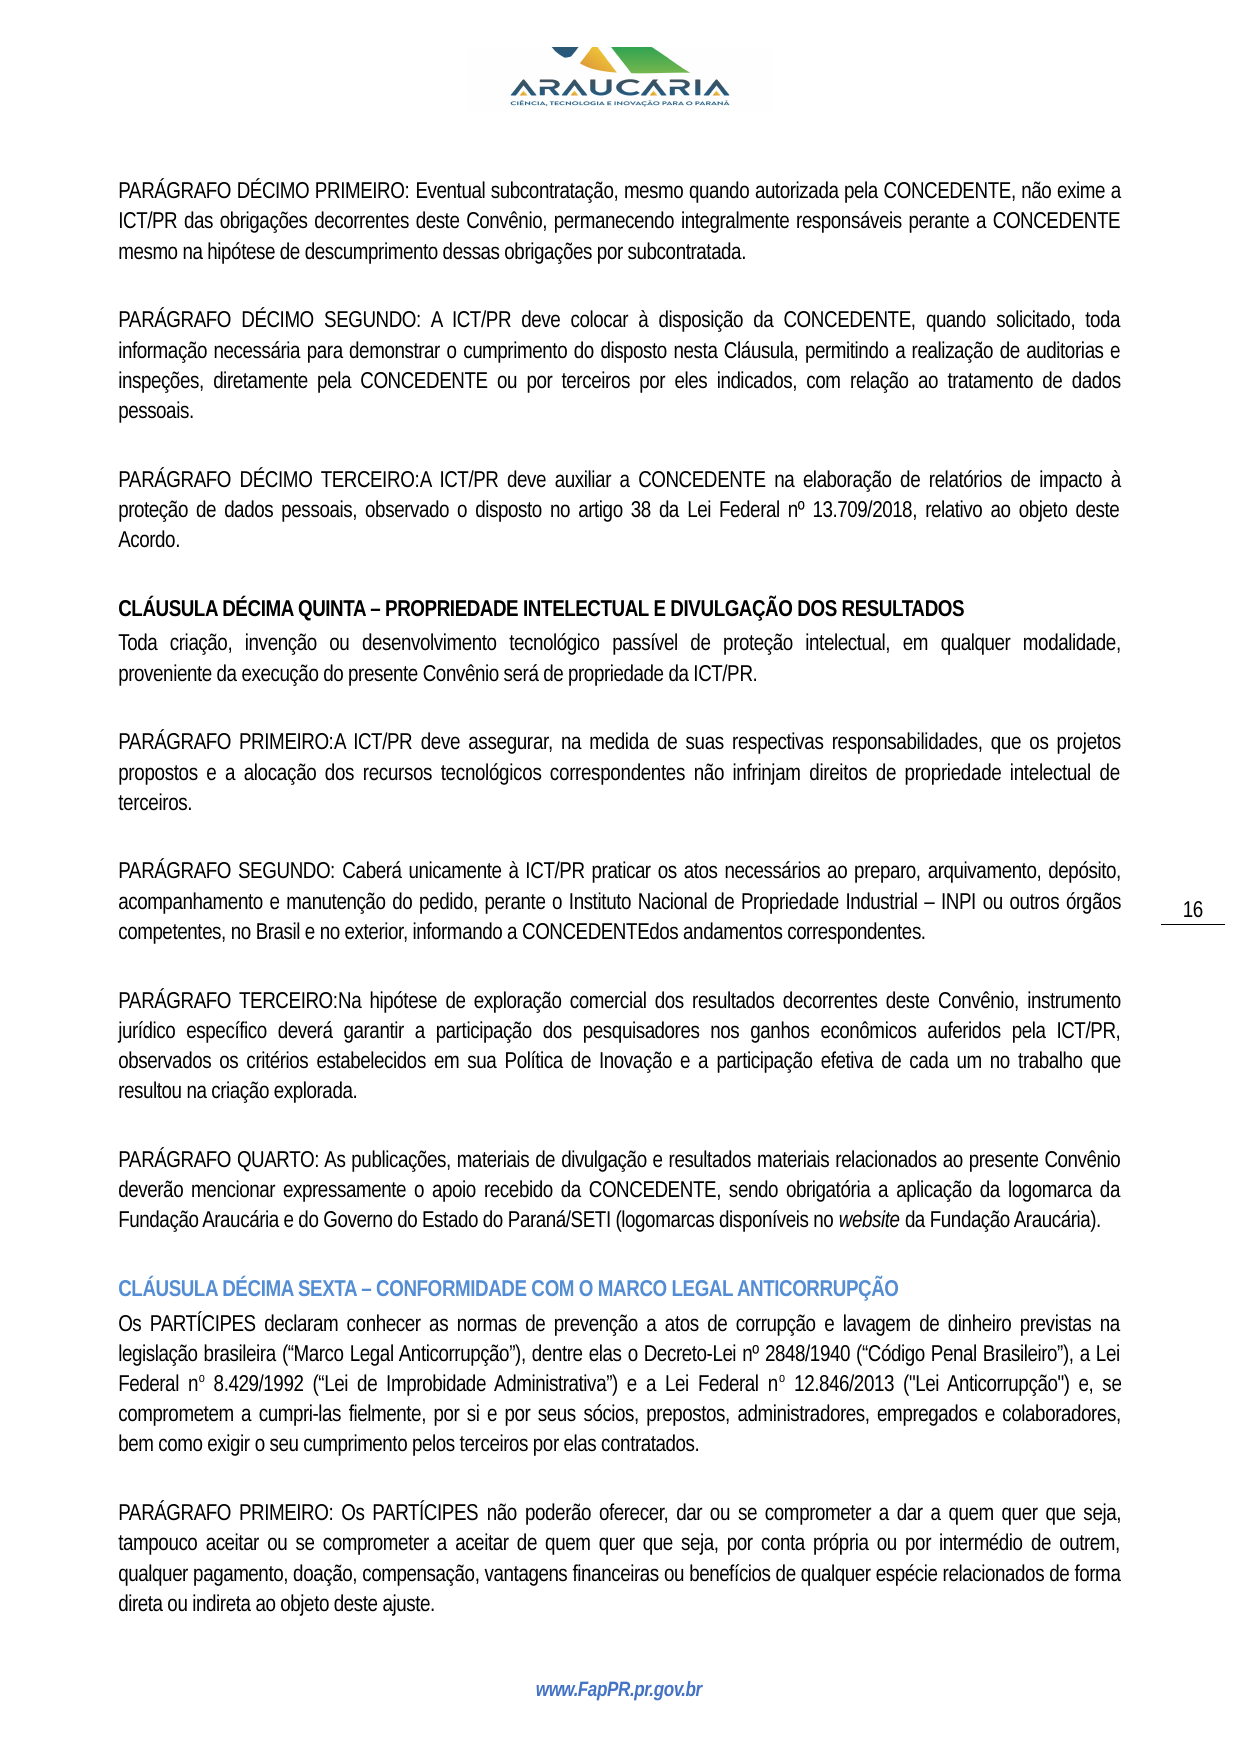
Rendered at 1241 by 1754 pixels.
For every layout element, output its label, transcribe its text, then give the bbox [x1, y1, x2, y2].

text PARÁGRAFO PRIMEIRO:A ICT/PR deve assegurar, na medida de suas respectivas responsabilidades, que os projetos propostos e a alocação dos recursos tecnológicos correspondentes não infrinjam direitos de propriedade intelectual de terceiros. [118, 728, 1122, 815]
text PARÁGRAFO SEGUNDO: Caberá unicamente à ICT/PR praticar os atos necessários ao preparo, arquivamento, depósito, acompanhamento e manutenção do pedido, perante o Instituto Nacional de Propriedade Industrial – INPI ou outros órgãos competentes, no Brasil e no exterior, informando a CONCEDENTEdos andamentos correspondentes. [118, 857, 1122, 944]
text Toda criação, invenção ou desenvolvimento tecnológico passível de proteção intelectual, em qualquer modalidade, proveniente da execução do presente Convênio será de propriedade da ICT/PR. [118, 629, 1122, 686]
text PARÁGRAFO DÉCIMO SEGUNDO: A ICT/PR deve colocar à disposição da CONCEDENTE, quando solicitado, toda informação necessária para demonstrar o cumprimento do disposto nesta Cláusula, permitindo a realização de auditorias e inspeções, diretamente pela CONCEDENTE ou por terceiros por eles indicados, com relação ao tratamento de dados pessoais. [118, 306, 1122, 423]
text PARÁGRAFO DÉCIMO PRIMEIRO: Eventual subcontratação, mesmo quando autorizada pela CONCEDENTE, não exime a ICT/PR das obrigações decorrentes deste Convênio, permanecendo integralmente responsáveis perante a CONCEDENTE mesmo na hipótese de descumprimento dessas obrigações por subcontratada. [118, 177, 1122, 264]
text PARÁGRAFO PRIMEIRO: Os PARTÍCIPES não poderão oferecer, dar ou se comprometer a dar a quem quer que seja, tampouco aceitar ou se comprometer a aceitar de quem quer que seja, por conta própria ou por intermédio de outrem, qualquer pagamento, doação, compensação, vantagens financeiras ou benefícios de qualquer espécie relacionados de forma direta ou indireta ao objeto deste ajuste. [118, 1499, 1122, 1616]
text PARÁGRAFO TERCEIRO:Na hipótese de exploração comercial dos resultados decorrentes deste Convênio, instrumento jurídico específico deverá garantir a participação dos pesquisadores nos ganhos econômicos auferidos pela ICT/PR, observados os critérios estabelecidos em sua Política de Inovação e a participação efetiva de cada um no trabalho que resultou na criação explorada. [118, 987, 1122, 1103]
picture [467, 47, 773, 112]
text PARÁGRAFO DÉCIMO TERCEIRO:A ICT/PR deve auxiliar a CONCEDENTE na elaboração de relatórios de impacto à proteção de dados pessoais, observado o disposto no artigo 38 da Lei Federal nº 13.709/2018, relativo ao objeto deste Acordo. [118, 466, 1122, 552]
text PARÁGRAFO QUARTO: As publicações, materiais de divulgação e resultados materiais relacionados ao presente Convênio deverão mencionar expressamente o apoio recebido da CONCEDENTE, sendo obrigatória a aplicação da logomarca da Fundação Araucária e do Governo do Estado do Paraná/SETI (logomarcas disponíveis no website da Fundação Araucária). [118, 1146, 1122, 1233]
text CLÁUSULA DÉCIMA QUINTA – PROPRIEDADE INTELECTUAL E DIVULGAÇÃO DOS RESULTADOS [118, 595, 1122, 621]
text CLÁUSULA DÉCIMA SEXTA – CONFORMIDADE COM O MARCO LEGAL ANTICORRUPÇÃO [118, 1275, 1122, 1301]
text Os PARTÍCIPES declaram conhecer as normas de prevenção a atos de corrupção e lavagem de dinheiro previstas na legislação brasileira (“Marco Legal Anticorrupção”), dentre elas o Decreto-Lei nº 2848/1940 (“Código Penal Brasileiro”), a Lei Federal no 8.429/1992 (“Lei de Improbidade Administrativa”) e a Lei Federal no 12.846/2013 ("Lei Anticorrupção") e, se comprometem a cumpri-las fielmente, por si e por seus sócios, prepostos, administradores, empregados e colaboradores, bem como exigir o seu cumprimento pelos terceiros por elas contratados. [118, 1309, 1122, 1457]
